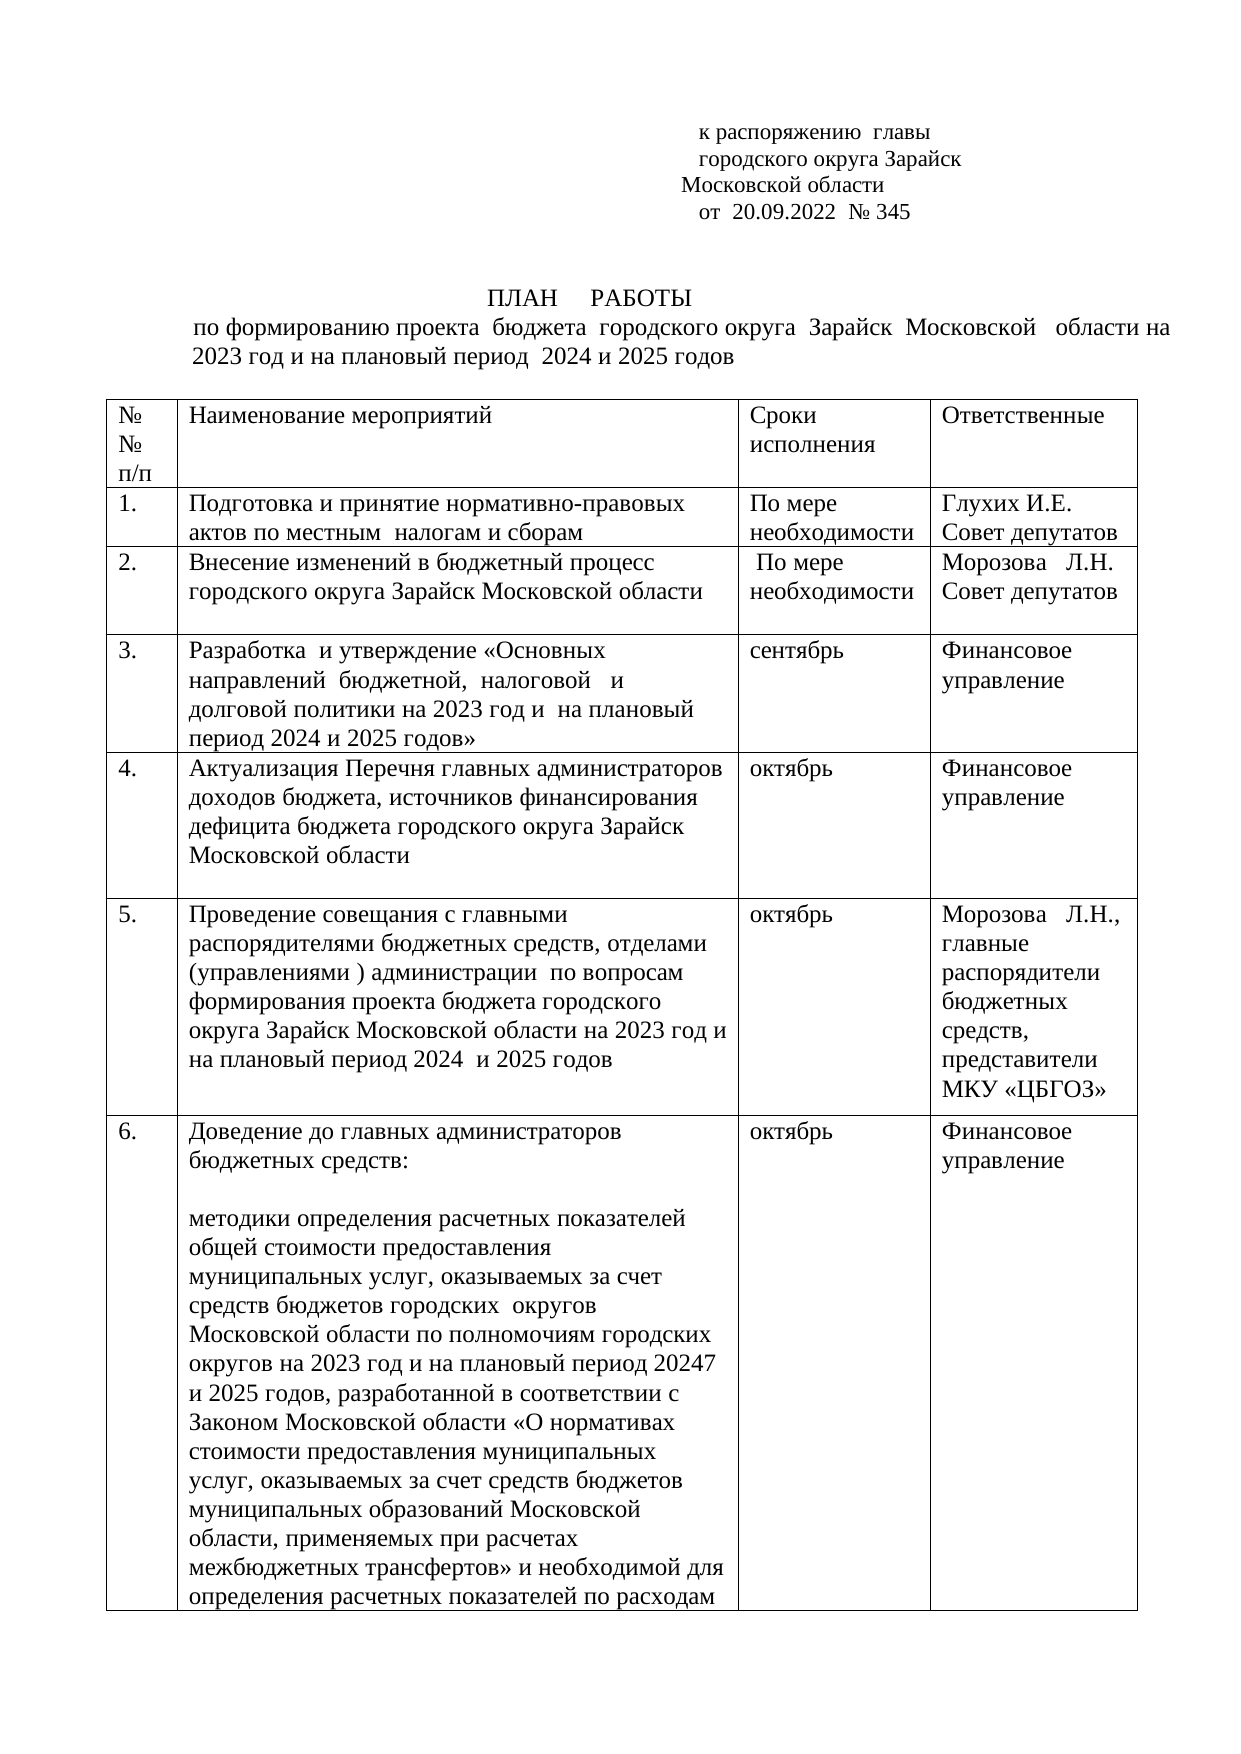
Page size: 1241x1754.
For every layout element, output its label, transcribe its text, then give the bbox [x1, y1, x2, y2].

table_cell Разработка и утверждение «Основных направлений бюджетной, налоговой и долговой политики на 2023 год и на плановый период 2024 и 2025 годов» [178, 635, 738, 752]
table_cell Финансовое управление [931, 753, 1137, 898]
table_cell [178, 1116, 738, 1610]
table_cell Морозова Л.Н. Совет депутатов [931, 547, 1137, 634]
text от 20.09.2022 № 345 [118, 198, 1181, 253]
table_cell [931, 1116, 1137, 1610]
table_cell Глухих И.Е. Совет депутатов [931, 488, 1137, 546]
text ПЛАН РАБОТЫ [413, 282, 1181, 312]
table_cell октябрь [739, 753, 930, 898]
table_header Наименование мероприятий [178, 400, 738, 487]
text по формированию проекта бюджета городского округа Зарайск Московской области на 2023 год и на плановый период 2024 и 2025 годов [192, 312, 1181, 370]
text к распоряжению главы [118, 118, 1181, 145]
table_cell 6. [107, 1116, 177, 1610]
table_cell Финансовое управление [931, 635, 1137, 752]
table_cell 3. [107, 635, 177, 752]
table_cell 4. [107, 753, 177, 898]
table_cell Внесение изменений в бюджетный процесс городского округа Зарайск Московской области [178, 547, 738, 634]
table_cell октябрь [739, 899, 930, 1115]
table_cell Морозова Л.Н., главные распорядители бюджетных средств, представители МКУ «ЦБГОЗ» [931, 899, 1137, 1115]
text городского округа Зарайск Московской области [118, 145, 1181, 198]
table_header Сроки исполнения [739, 400, 930, 487]
table_cell 5. [107, 899, 177, 1115]
table_cell Подготовка и принятие нормативно-правовых актов по местным налогам и сборам [178, 488, 738, 546]
table_cell Проведение совещания с главными распорядителями бюджетных средств, отделами (управлениями ) администрации по вопросам формирования проекта бюджета городского округа Зарайск Московской области на 2023 год и на плановый период 2024 и 2025 годов [178, 899, 738, 1115]
table_header №№ п/п [107, 400, 177, 487]
table_cell 2. [107, 547, 177, 634]
table_cell 1. [107, 488, 177, 546]
table_cell сентябрь [739, 635, 930, 752]
table_cell По мере необходимости [739, 547, 930, 634]
table_cell октябрь [739, 1116, 930, 1610]
table_header Ответственные [931, 400, 1137, 487]
table_cell По мере необходимости [739, 488, 930, 546]
table_cell Актуализация Перечня главных администраторов доходов бюджета, источников финансирования дефицита бюджета городского округа Зарайск Московской области [178, 753, 738, 898]
